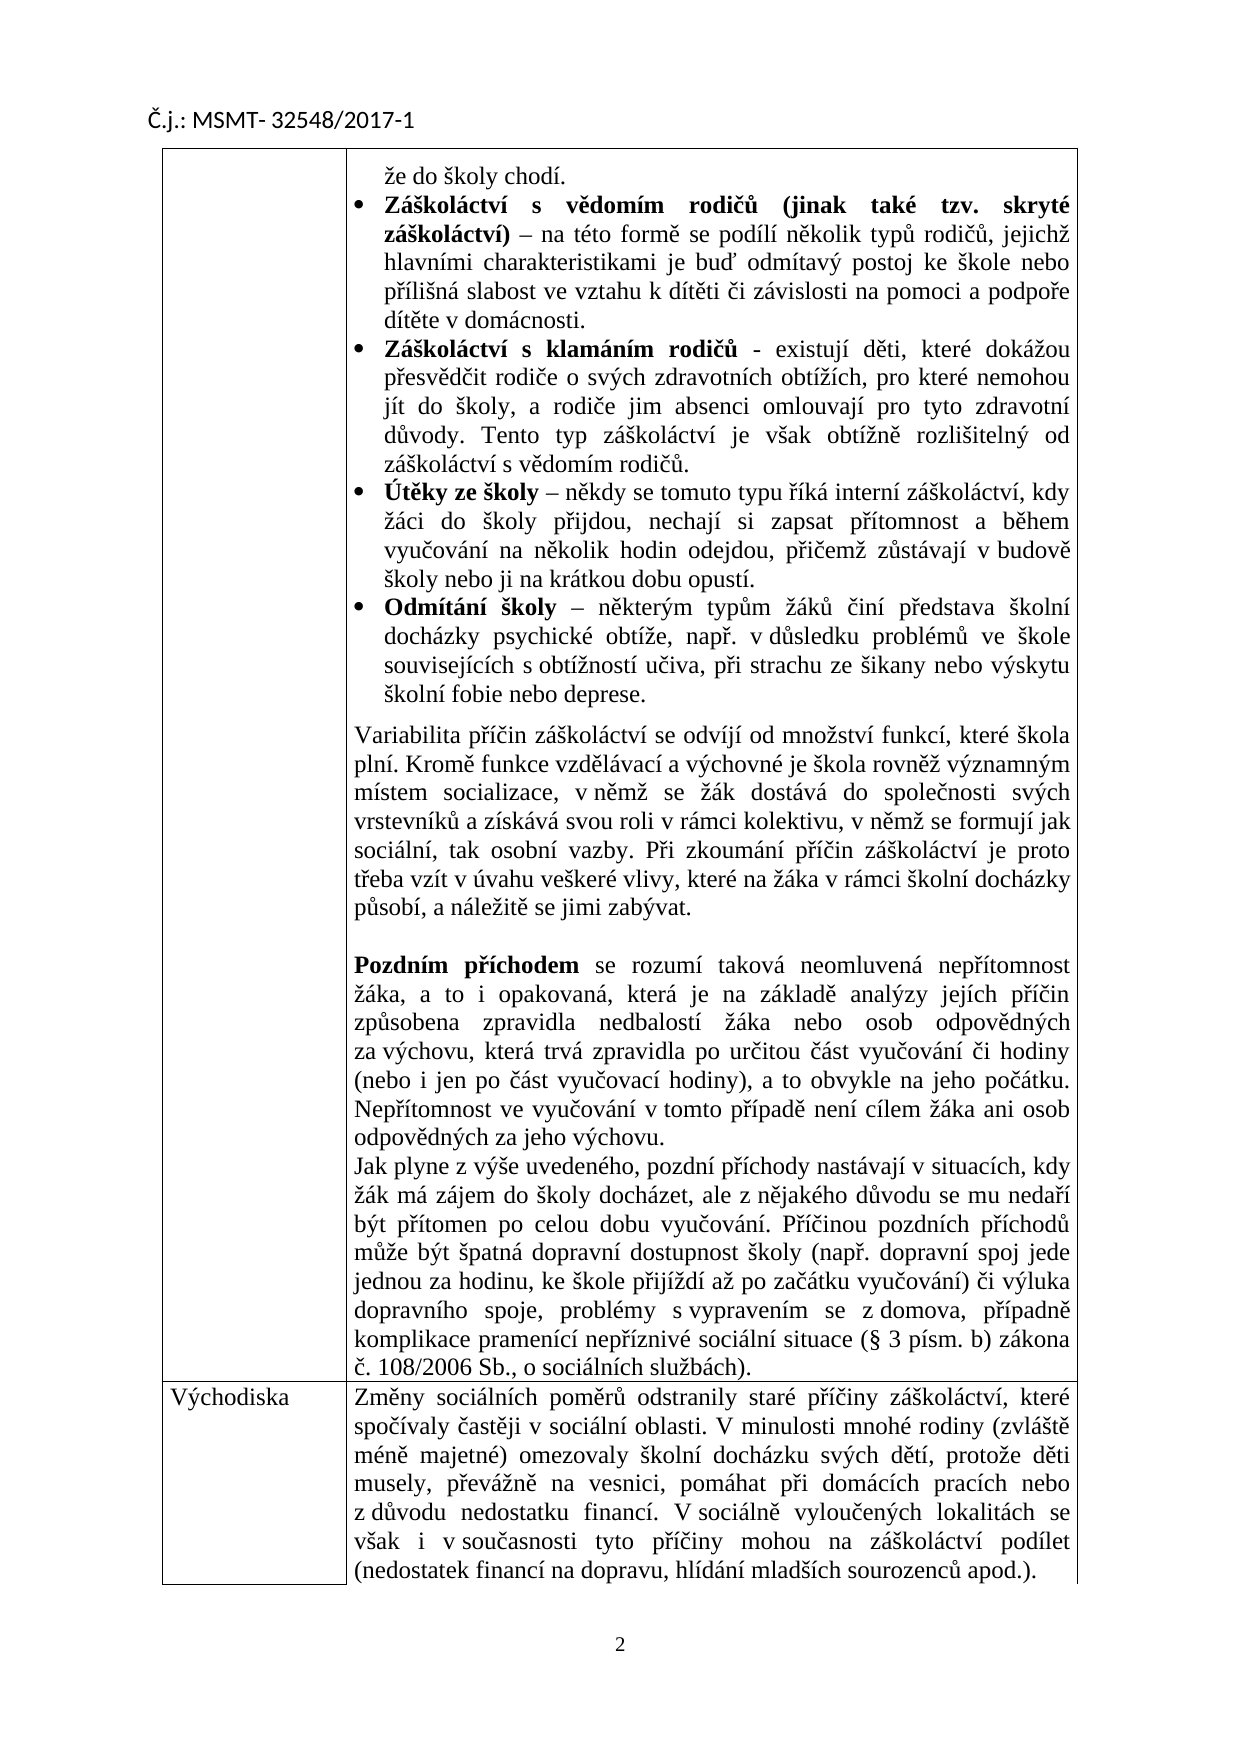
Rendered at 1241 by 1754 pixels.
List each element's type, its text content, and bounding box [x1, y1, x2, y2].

table_cell Východiska [163, 1382, 346, 1583]
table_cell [347, 1382, 1077, 1583]
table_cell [347, 149, 1077, 1381]
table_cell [163, 149, 346, 1381]
